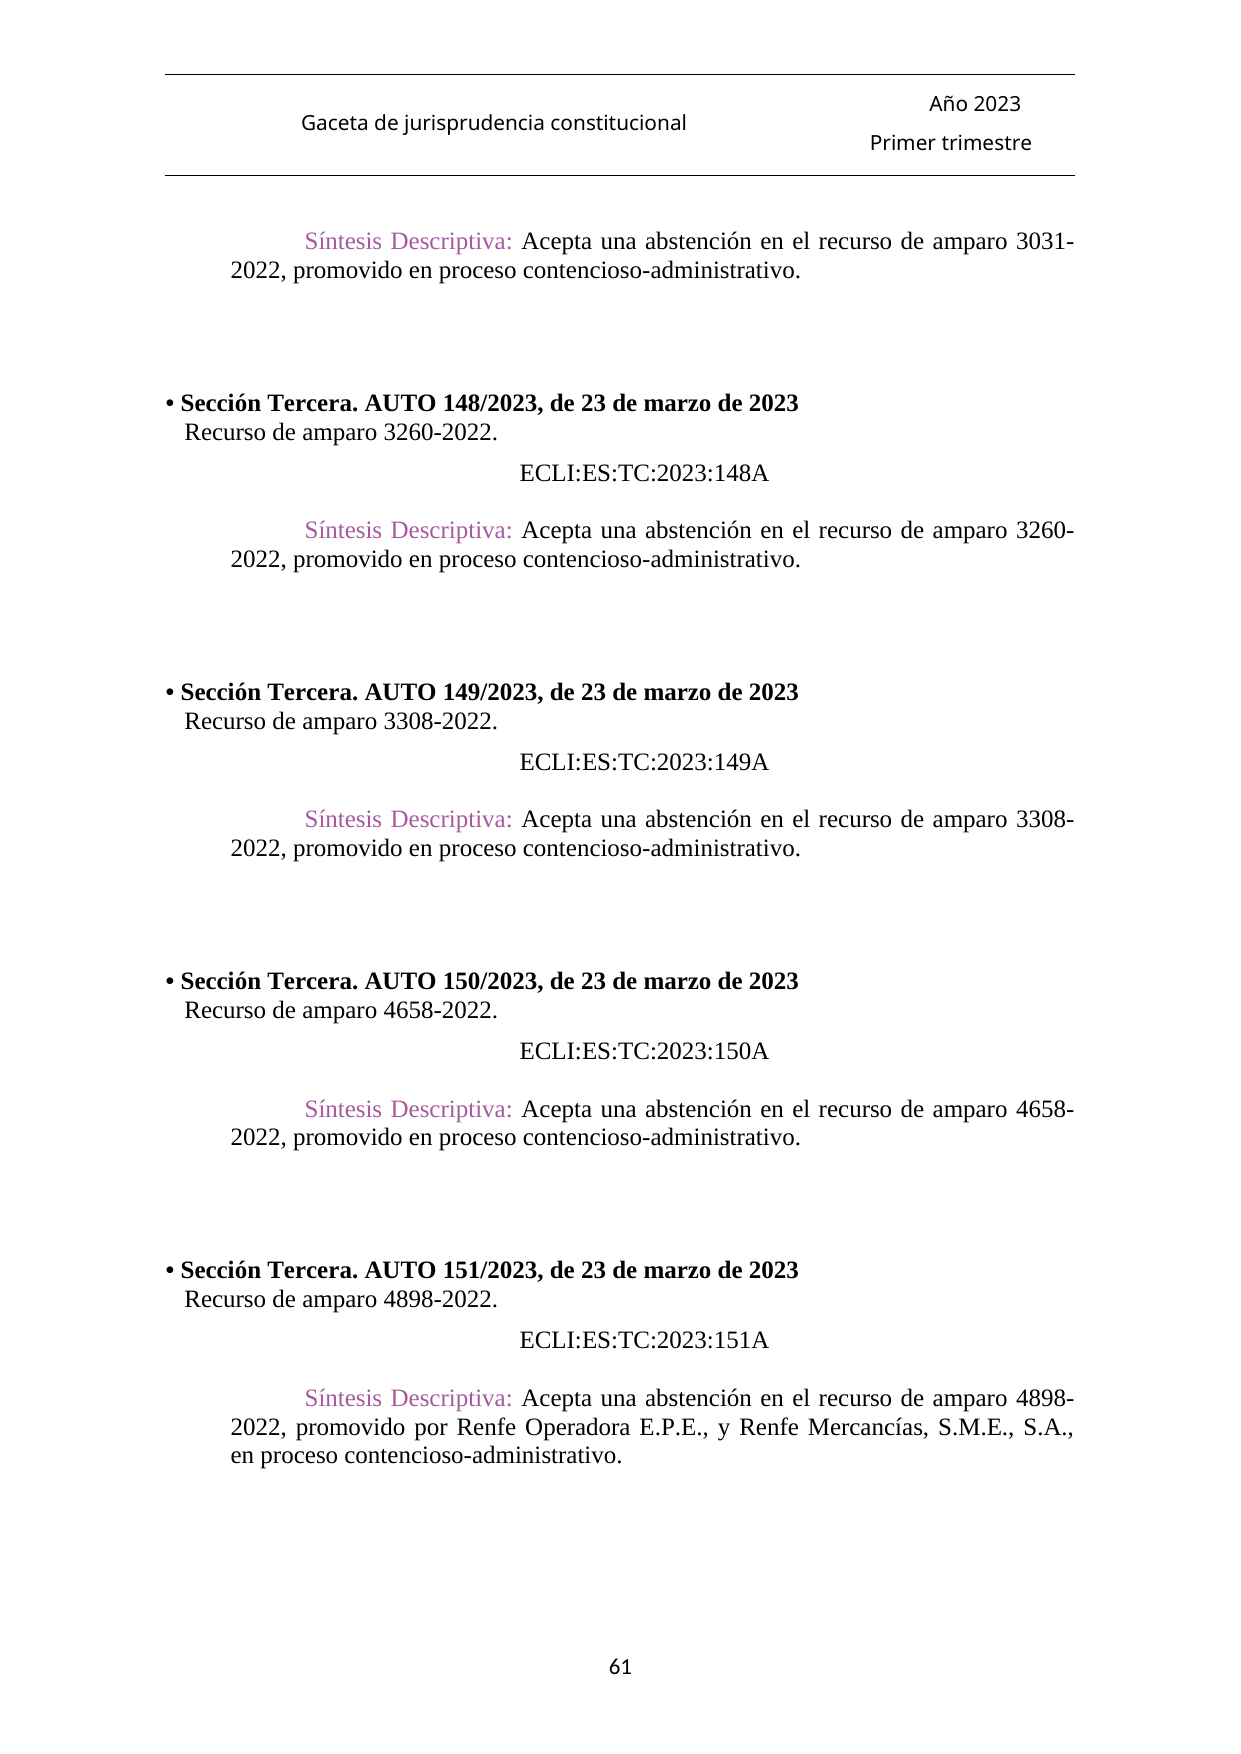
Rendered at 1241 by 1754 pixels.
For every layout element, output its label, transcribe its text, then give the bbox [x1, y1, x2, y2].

text Síntesis Descriptiva: Acepta una abstención en el recurso de amparo 4658-2022, promovido en proceso contencioso-administrativo. [230, 1094, 1075, 1151]
text Recurso de amparo 3260-2022. [165, 417, 1075, 445]
text Recurso de amparo 4898-2022. [165, 1284, 1075, 1313]
text • Sección Tercera. AUTO 150/2023, de 23 de marzo de 2023 [165, 966, 1075, 995]
text Recurso de amparo 4658-2022. [165, 995, 1075, 1024]
text ECLI:ES:TC:2023:150A [165, 1036, 1075, 1065]
text • Sección Tercera. AUTO 151/2023, de 23 de marzo de 2023 [165, 1255, 1075, 1284]
text Síntesis Descriptiva: Acepta una abstención en el recurso de amparo 3031-2022, promovido en proceso contencioso-administrativo. [230, 226, 1075, 284]
text ECLI:ES:TC:2023:149A [165, 747, 1075, 776]
text Recurso de amparo 3308-2022. [165, 706, 1075, 734]
text • Sección Tercera. AUTO 148/2023, de 23 de marzo de 2023 [165, 388, 1075, 417]
text Síntesis Descriptiva: Acepta una abstención en el recurso de amparo 3308-2022, promovido en proceso contencioso-administrativo. [230, 804, 1075, 862]
text Síntesis Descriptiva: Acepta una abstención en el recurso de amparo 3260-2022, promovido en proceso contencioso-administrativo. [230, 515, 1075, 573]
text Síntesis Descriptiva: Acepta una abstención en el recurso de amparo 4898-2022, promovido por Renfe Operadora E.P.E., y Renfe Mercancías, S.M.E., S.A., en proceso contencioso-administrativo. [230, 1383, 1075, 1469]
text • Sección Tercera. AUTO 149/2023, de 23 de marzo de 2023 [165, 677, 1075, 706]
text ECLI:ES:TC:2023:148A [165, 458, 1075, 487]
text ECLI:ES:TC:2023:151A [165, 1325, 1075, 1354]
